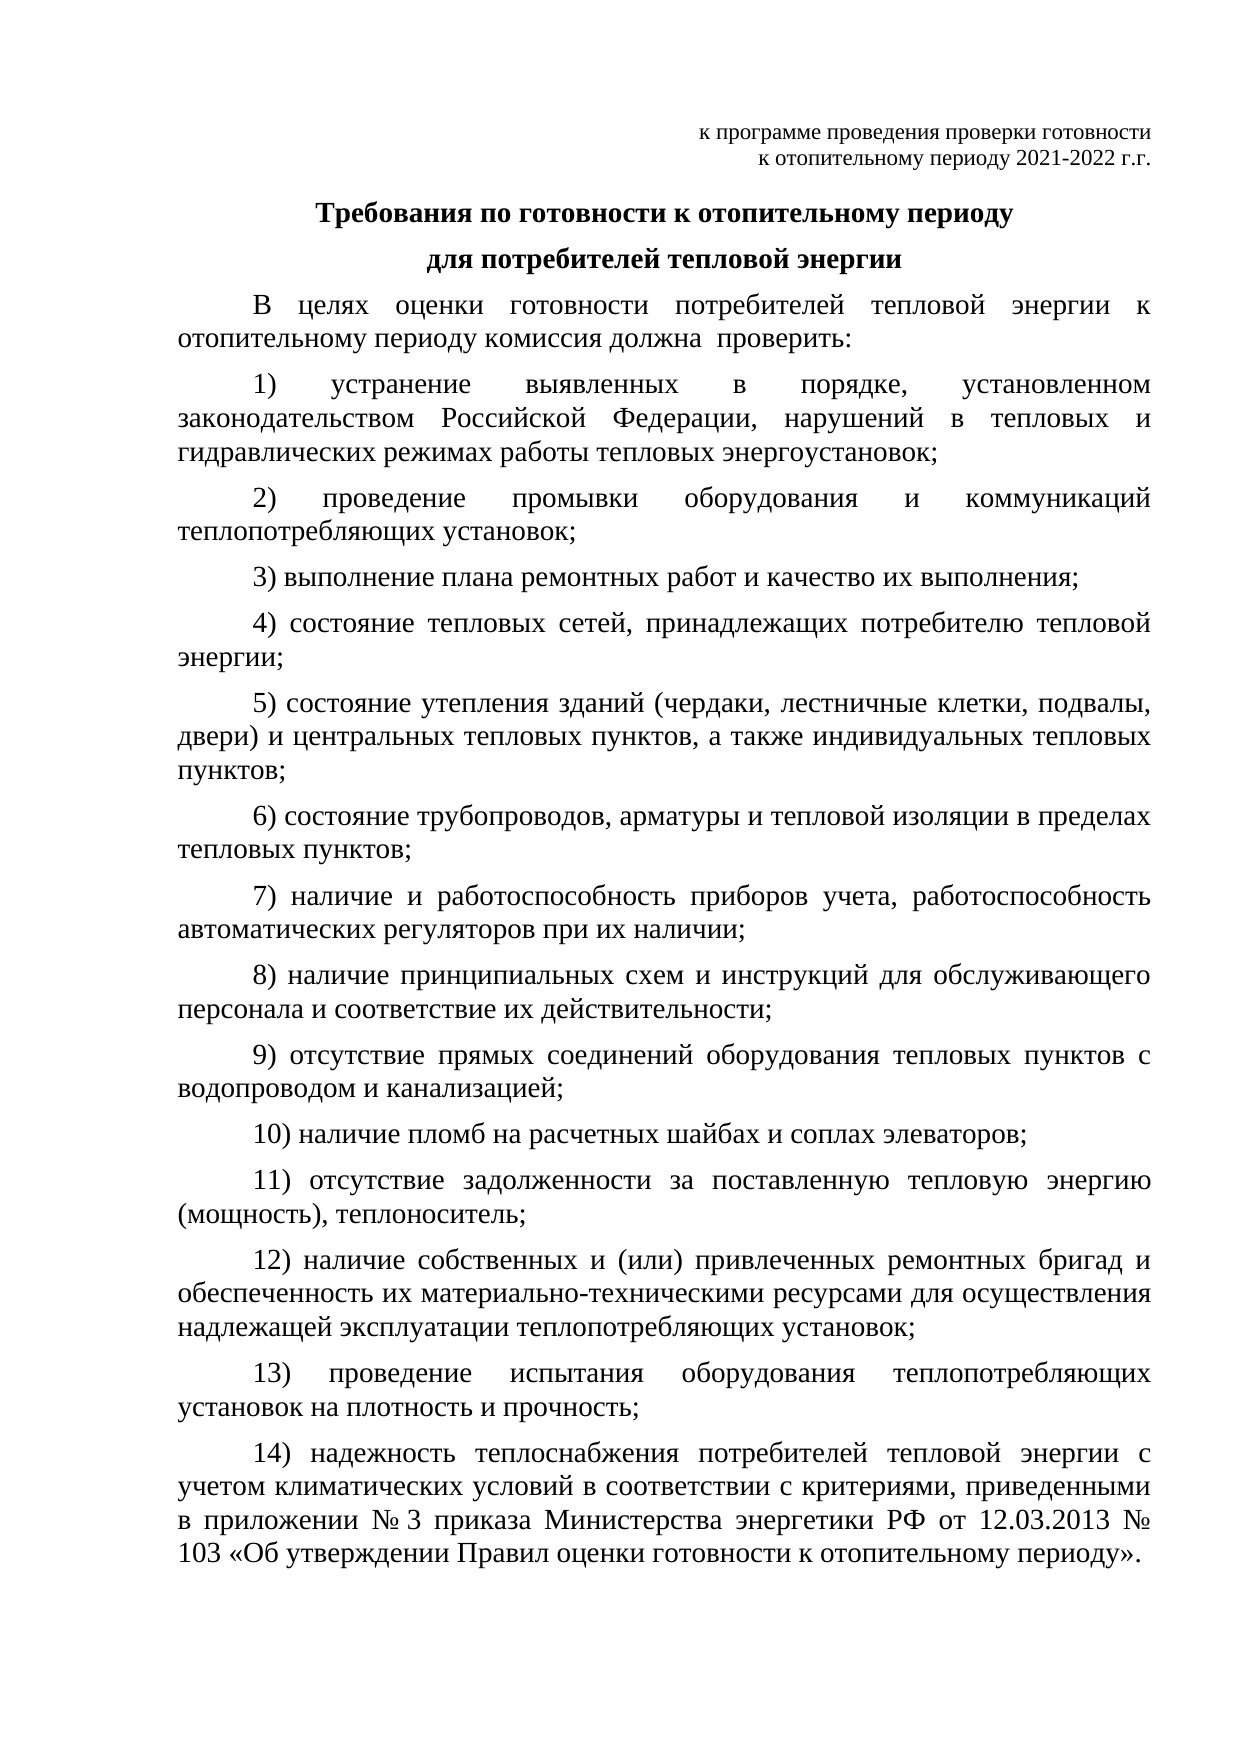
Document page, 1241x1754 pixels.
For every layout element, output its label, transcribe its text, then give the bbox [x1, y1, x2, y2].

text 11) отсутствие задолженности за поставленную тепловую энергию (мощность), теплоноситель; [177, 1162, 1152, 1229]
text для потребителей тепловой энергии [177, 241, 1152, 274]
text 6) состояние трубопроводов, арматуры и тепловой изоляции в пределах тепловых пунктов; [177, 798, 1152, 865]
text 7) наличие и работоспособность приборов учета, работоспособность автоматических регуляторов при их наличии; [177, 878, 1152, 945]
text 5) состояние утепления зданий (чердаки, лестничные клетки, подвалы, двери) и центральных тепловых пунктов, а также индивидуальных тепловых пунктов; [177, 685, 1152, 786]
text 9) отсутствие прямых соединений оборудования тепловых пунктов с водопроводом и канализацией; [177, 1037, 1152, 1104]
text к отопительному периоду 2021-2022 г.г. [177, 144, 1152, 171]
text 2) проведение промывки оборудования и коммуникаций теплопотребляющих установок; [177, 480, 1152, 547]
text 4) состояние тепловых сетей, принадлежащих потребителю тепловой энергии; [177, 605, 1152, 672]
text 14) надежность теплоснабжения потребителей тепловой энергии с учетом климатических условий в соответствии с критериями, приведенными в приложении № 3 приказа Министерства энергетики РФ от 12.03.2013 № 103 «Об утверждении Правил оценки готовности к отопительному периоду». [177, 1435, 1152, 1569]
text 3) выполнение плана ремонтных работ и качество их выполнения; [177, 559, 1152, 593]
text 1) устранение выявленных в порядке, установленном законодательством Российской Федерации, нарушений в тепловых и гидравлических режимах работы тепловых энергоустановок; [177, 367, 1152, 467]
text В целях оценки готовности потребителей тепловой энергии к отопительному периоду комиссия должна проверить: [177, 287, 1152, 354]
text 8) наличие принципиальных схем и инструкций для обслуживающего персонала и соответствие их действительности; [177, 957, 1152, 1024]
text к программе проведения проверки готовности [177, 118, 1152, 144]
text 13) проведение испытания оборудования теплопотребляющих установок на плотность и прочность; [177, 1355, 1152, 1422]
text 12) наличие собственных и (или) привлеченных ремонтных бригад и обеспеченность их материально-техническими ресурсами для осуществления надлежащей эксплуатации теплопотребляющих установок; [177, 1242, 1152, 1343]
text 10) наличие пломб на расчетных шайбах и соплах элеваторов; [177, 1116, 1152, 1150]
text Требования по готовности к отопительному периоду [177, 195, 1152, 228]
